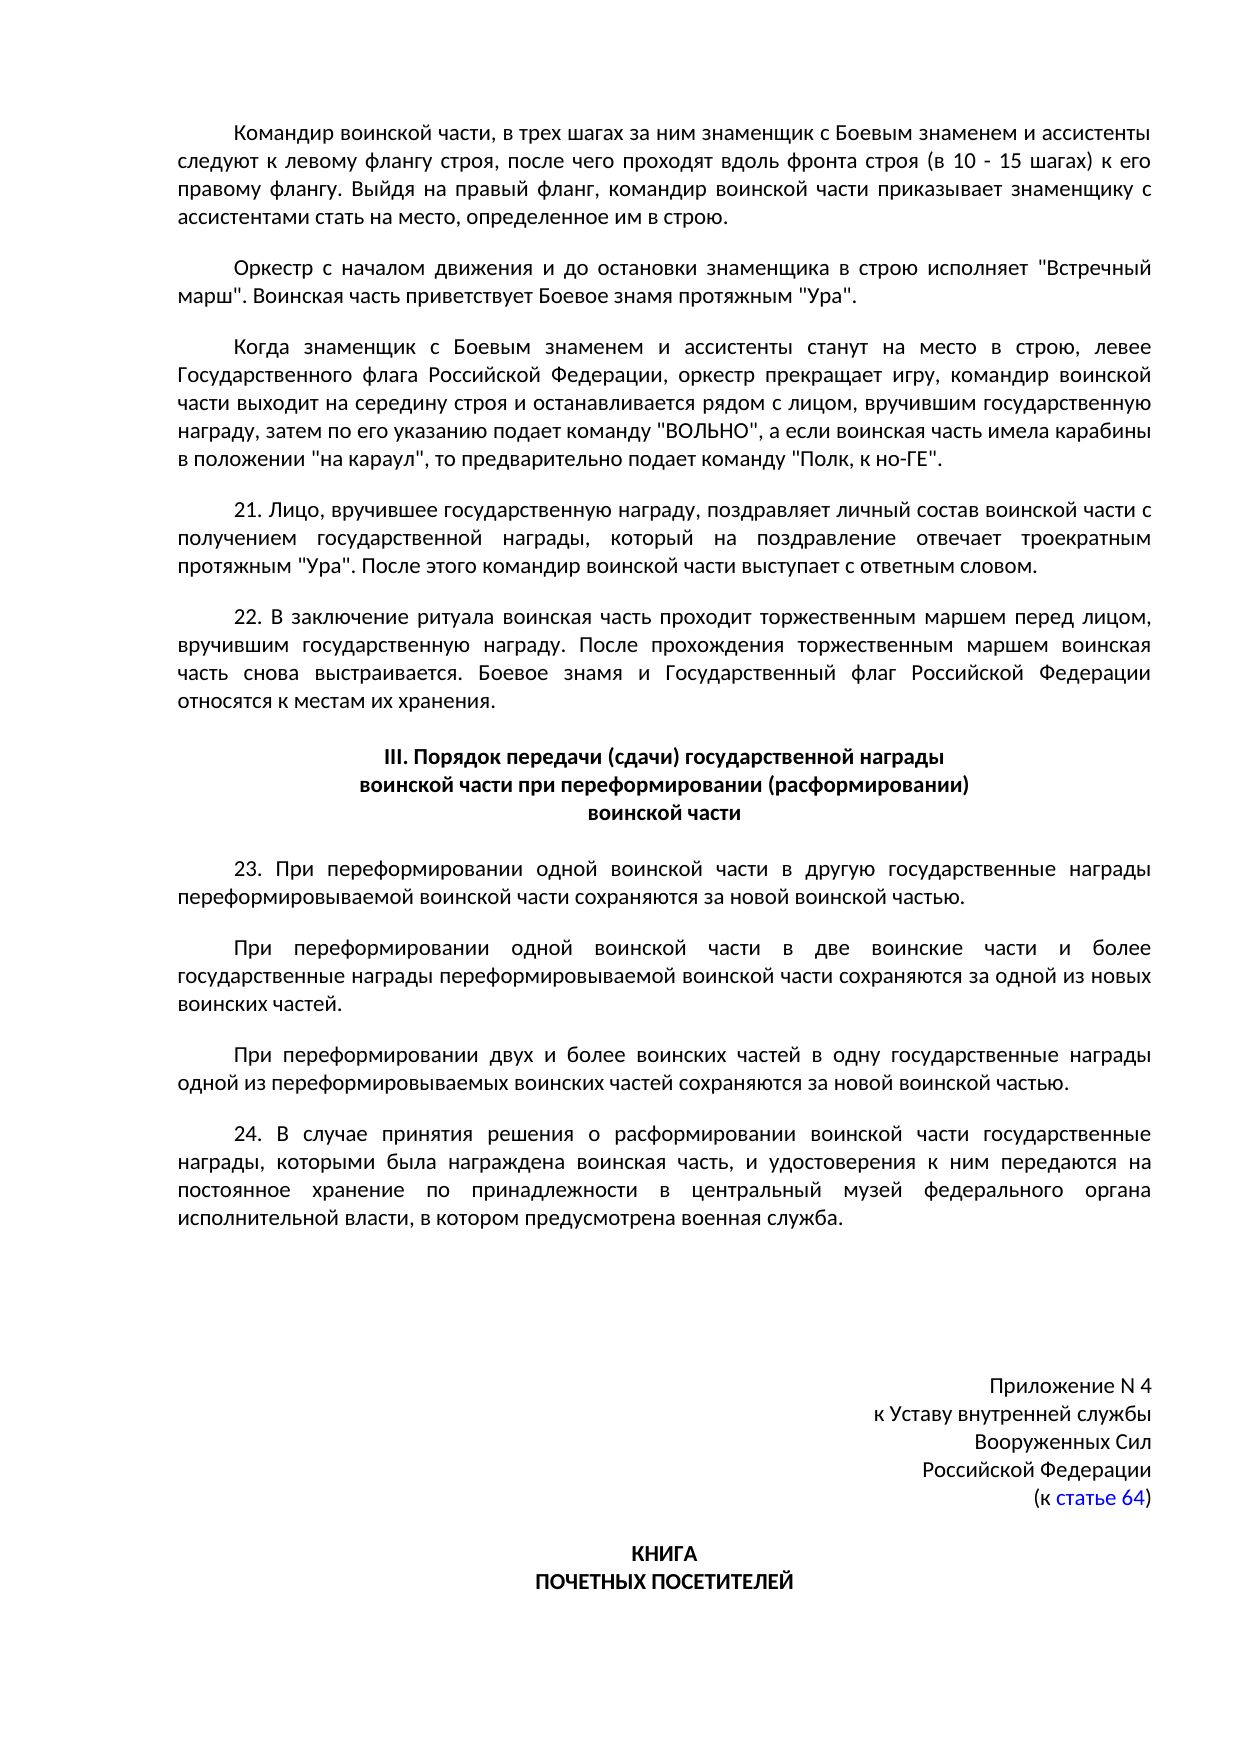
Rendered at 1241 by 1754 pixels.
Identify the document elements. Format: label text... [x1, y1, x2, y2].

text 21. Лицо, вручившее государственную награду, поздравляет личный состав воинской части с получением государственной награды, который на поздравление отвечает троекратным протяжным "Ура". После этого командир воинской части выступает с ответным словом. [177, 495, 1152, 579]
text 23. При переформировании одной воинской части в другую государственные награды переформировываемой воинской части сохраняются за новой воинской частью. [177, 854, 1152, 910]
title КНИГА [177, 1539, 1152, 1567]
title III. Порядок передачи (сдачи) государственной награды [177, 742, 1152, 770]
text 22. В заключение ритуала воинская часть проходит торжественным маршем перед лицом, вручившим государственную награду. После прохождения торжественным маршем воинская часть снова выстраивается. Боевое знамя и Государственный флаг Российской Федерации относятся к местам их хранения. [177, 602, 1152, 714]
text Приложение N 4 [177, 1371, 1152, 1399]
text 24. В случае принятия решения о расформировании воинской части государственные награды, которыми была награждена воинская часть, и удостоверения к ним передаются на постоянное хранение по принадлежности в центральный музей федерального органа исполнительной власти, в котором предусмотрена военная служба. [177, 1119, 1152, 1231]
title воинской части [177, 798, 1152, 826]
text Оркестр с началом движения и до остановки знаменщика в строю исполняет "Встречный марш". Воинская часть приветствует Боевое знамя протяжным "Ура". [177, 253, 1152, 309]
text Вооруженных Сил [177, 1427, 1152, 1455]
text к Уставу внутренней службы [177, 1399, 1152, 1427]
title воинской части при переформировании (расформировании) [177, 770, 1152, 798]
title ПОЧЕТНЫХ ПОСЕТИТЕЛЕЙ [177, 1567, 1152, 1596]
text Российской Федерации [177, 1455, 1152, 1483]
text При переформировании двух и более воинских частей в одну государственные награды одной из переформировываемых воинских частей сохраняются за новой воинской частью. [177, 1040, 1152, 1096]
text Командир воинской части, в трех шагах за ним знаменщик с Боевым знаменем и ассистенты следуют к левому флангу строя, после чего проходят вдоль фронта строя (в 10 - 15 шагах) к его правому флангу. Выйдя на правый фланг, командир воинской части приказывает знаменщику с ассистентами стать на место, определенное им в строю. [177, 118, 1152, 230]
text Когда знаменщик с Боевым знаменем и ассистенты станут на место в строю, левее Государственного флага Российской Федерации, оркестр прекращает игру, командир воинской части выходит на середину строя и останавливается рядом с лицом, вручившим государственную награду, затем по его указанию подает команду "ВОЛЬНО", а если воинская часть имела карабины в положении "на караул", то предварительно подает команду "Полк, к но-ГЕ". [177, 332, 1152, 472]
text (к статье 64) [177, 1483, 1152, 1511]
text При переформировании одной воинской части в две воинские части и более государственные награды переформировываемой воинской части сохраняются за одной из новых воинских частей. [177, 933, 1152, 1017]
